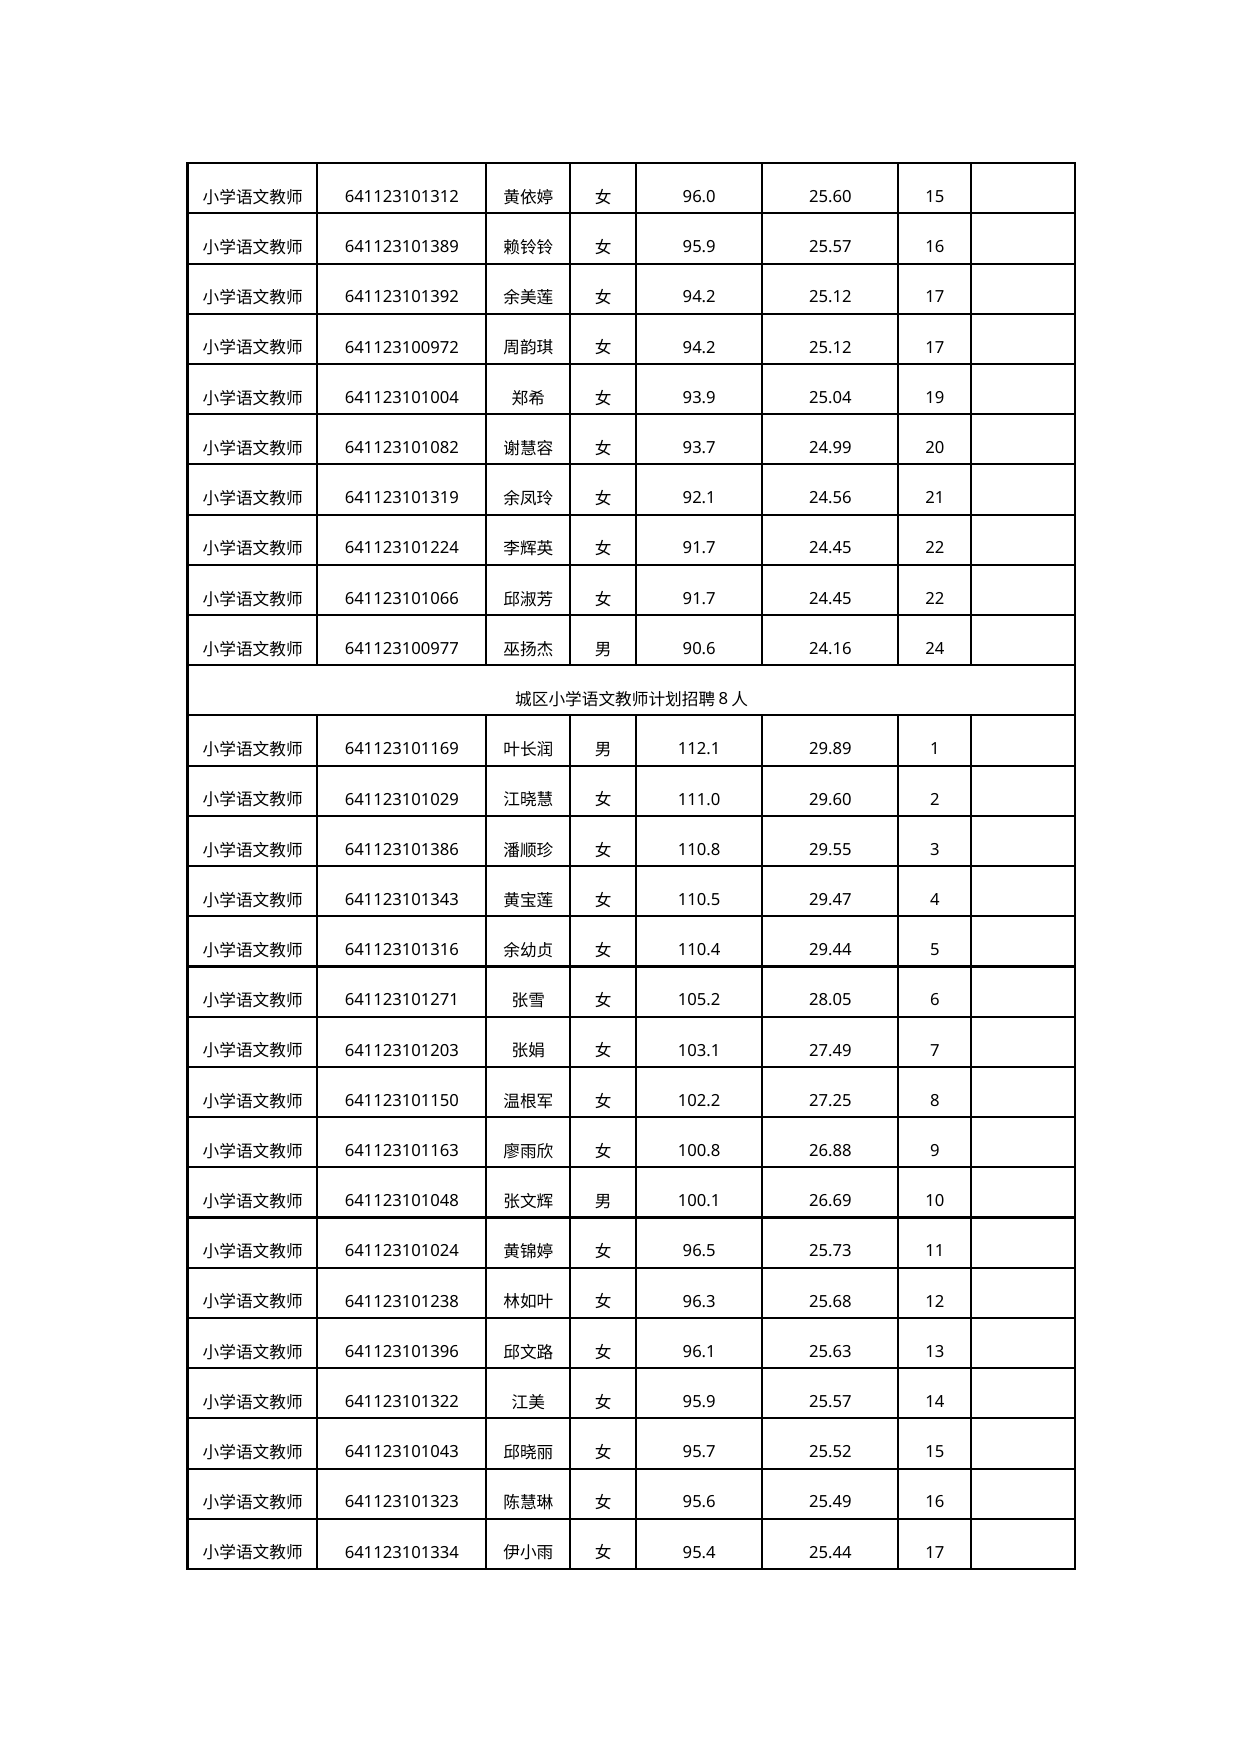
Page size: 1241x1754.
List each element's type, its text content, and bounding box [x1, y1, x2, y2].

table_cell 3 [899, 817, 970, 865]
table_cell [972, 1470, 1074, 1518]
table_cell 16 [899, 214, 970, 262]
table_cell 105.2 [637, 968, 761, 1016]
table_cell 1 [899, 716, 970, 764]
table_cell 91.7 [637, 566, 761, 614]
table_cell 25.68 [763, 1269, 897, 1317]
table_cell 641123101271 [318, 968, 485, 1016]
table_cell 641123101150 [318, 1068, 485, 1116]
table_cell 25.57 [763, 1369, 897, 1417]
table_cell 96.5 [637, 1219, 761, 1267]
table_cell 江晓慧 [487, 767, 569, 815]
table_cell 小学语文教师 [189, 1068, 316, 1116]
table_cell 641123101043 [318, 1419, 485, 1467]
table_cell 641123101238 [318, 1269, 485, 1317]
table_cell 24.45 [763, 516, 897, 564]
table_cell 4 [899, 867, 970, 915]
table_cell 邱文路 [487, 1319, 569, 1367]
table_cell 17 [899, 315, 970, 363]
table_cell 90.6 [637, 616, 761, 664]
table_cell 110.8 [637, 817, 761, 865]
table_cell 女 [571, 214, 635, 262]
table_cell 伊小雨 [487, 1520, 569, 1568]
table_cell [972, 315, 1074, 363]
table_cell 96.3 [637, 1269, 761, 1317]
table_cell 廖雨欣 [487, 1118, 569, 1166]
table_cell 女 [571, 1118, 635, 1166]
table_cell 女 [571, 1520, 635, 1568]
table_cell 25.04 [763, 365, 897, 413]
table_cell 张雪 [487, 968, 569, 1016]
table_cell 周韵琪 [487, 315, 569, 363]
table_cell 95.6 [637, 1470, 761, 1518]
table_cell [972, 1118, 1074, 1166]
table_cell 女 [571, 1219, 635, 1267]
table_cell 26.69 [763, 1168, 897, 1216]
table_cell [972, 1520, 1074, 1568]
table_cell 邱晓丽 [487, 1419, 569, 1467]
table_cell 25.49 [763, 1470, 897, 1518]
table_cell 女 [571, 1319, 635, 1367]
table_cell [972, 1269, 1074, 1317]
table_cell 112.1 [637, 716, 761, 764]
table_cell 96.1 [637, 1319, 761, 1367]
table_cell 16 [899, 1470, 970, 1518]
table_cell 江美 [487, 1369, 569, 1417]
table_cell 温根军 [487, 1068, 569, 1116]
table_cell 94.2 [637, 265, 761, 313]
table_cell 女 [571, 1419, 635, 1467]
table_cell 641123101392 [318, 265, 485, 313]
table_cell [972, 716, 1074, 764]
table_cell 12 [899, 1269, 970, 1317]
table_cell 641123101203 [318, 1018, 485, 1066]
table_cell 女 [571, 164, 635, 212]
table_cell 李辉英 [487, 516, 569, 564]
table_cell 641123101224 [318, 516, 485, 564]
table_cell [972, 265, 1074, 313]
table_cell 女 [571, 465, 635, 513]
table_cell 女 [571, 817, 635, 865]
table_cell 93.7 [637, 415, 761, 463]
table_cell 641123101316 [318, 917, 485, 965]
table_cell 黄宝莲 [487, 867, 569, 915]
table_cell 谢慧容 [487, 415, 569, 463]
table_cell 赖铃铃 [487, 214, 569, 262]
table_cell 641123101396 [318, 1319, 485, 1367]
table_cell 29.55 [763, 817, 897, 865]
table_cell 男 [571, 716, 635, 764]
table_cell 19 [899, 365, 970, 413]
table_cell 潘顺珍 [487, 817, 569, 865]
table_cell 641123101389 [318, 214, 485, 262]
table_cell [972, 214, 1074, 262]
table_cell 女 [571, 365, 635, 413]
table_cell 小学语文教师 [189, 968, 316, 1016]
table_cell 林如叶 [487, 1269, 569, 1317]
table_cell 641123101322 [318, 1369, 485, 1417]
table_cell 641123101029 [318, 767, 485, 815]
table_cell 余幼贞 [487, 917, 569, 965]
table_cell 92.1 [637, 465, 761, 513]
table_cell 24 [899, 616, 970, 664]
table_cell 女 [571, 1068, 635, 1116]
table_cell 女 [571, 867, 635, 915]
table_cell 95.9 [637, 1369, 761, 1417]
table_cell 96.0 [637, 164, 761, 212]
table_cell 女 [571, 1269, 635, 1317]
table_cell 14 [899, 1369, 970, 1417]
table_cell 小学语文教师 [189, 365, 316, 413]
table_cell 张文辉 [487, 1168, 569, 1216]
table_cell [972, 465, 1074, 513]
table_cell 6 [899, 968, 970, 1016]
table_cell 100.8 [637, 1118, 761, 1166]
table_cell 小学语文教师 [189, 1269, 316, 1317]
table_cell 93.9 [637, 365, 761, 413]
table_cell 29.89 [763, 716, 897, 764]
table_cell 26.88 [763, 1118, 897, 1166]
table_cell 余凤玲 [487, 465, 569, 513]
table_cell 24.45 [763, 566, 897, 614]
table_cell 10 [899, 1168, 970, 1216]
table_cell 小学语文教师 [189, 465, 316, 513]
table_cell [972, 516, 1074, 564]
table_cell 25.73 [763, 1219, 897, 1267]
table_cell 叶长润 [487, 716, 569, 764]
table_cell 黄依婷 [487, 164, 569, 212]
table_cell 28.05 [763, 968, 897, 1016]
table_cell 13 [899, 1319, 970, 1367]
table_cell 641123100977 [318, 616, 485, 664]
table_cell [972, 164, 1074, 212]
table_cell [972, 1018, 1074, 1066]
table_cell 17 [899, 1520, 970, 1568]
table_cell 女 [571, 767, 635, 815]
table_cell 女 [571, 917, 635, 965]
table_cell 8 [899, 1068, 970, 1116]
table_cell 641123101048 [318, 1168, 485, 1216]
table_cell 小学语文教师 [189, 516, 316, 564]
table_cell 25.44 [763, 1520, 897, 1568]
table_cell 女 [571, 968, 635, 1016]
table_cell 641123100972 [318, 315, 485, 363]
table_cell 小学语文教师 [189, 164, 316, 212]
table_cell [972, 415, 1074, 463]
table_cell 20 [899, 415, 970, 463]
table_cell 小学语文教师 [189, 1520, 316, 1568]
table_cell 24.16 [763, 616, 897, 664]
table_cell 17 [899, 265, 970, 313]
table_cell [972, 1219, 1074, 1267]
table_cell 100.1 [637, 1168, 761, 1216]
table_cell 小学语文教师 [189, 1319, 316, 1367]
table_cell 25.63 [763, 1319, 897, 1367]
table_cell 95.4 [637, 1520, 761, 1568]
table_cell 21 [899, 465, 970, 513]
table_cell 小学语文教师 [189, 716, 316, 764]
table_cell [972, 365, 1074, 413]
table_cell 小学语文教师 [189, 1369, 316, 1417]
table_cell 641123101169 [318, 716, 485, 764]
table_cell 女 [571, 566, 635, 614]
table_cell [972, 1319, 1074, 1367]
table_cell 29.60 [763, 767, 897, 815]
table_cell 余美莲 [487, 265, 569, 313]
table_cell 110.4 [637, 917, 761, 965]
table_cell 小学语文教师 [189, 767, 316, 815]
table_cell 小学语文教师 [189, 1118, 316, 1166]
table_cell 邱淑芳 [487, 566, 569, 614]
table_cell [972, 867, 1074, 915]
table_cell [972, 1369, 1074, 1417]
table_cell 张娟 [487, 1018, 569, 1066]
table_cell 641123101082 [318, 415, 485, 463]
table_cell [972, 1419, 1074, 1467]
table_cell 女 [571, 1369, 635, 1417]
table_cell [972, 767, 1074, 815]
table_cell 25.52 [763, 1419, 897, 1467]
table_cell 29.44 [763, 917, 897, 965]
table_cell 陈慧琳 [487, 1470, 569, 1518]
table_cell 27.25 [763, 1068, 897, 1116]
table_cell 22 [899, 516, 970, 564]
table_cell 641123101163 [318, 1118, 485, 1166]
table_cell 2 [899, 767, 970, 815]
table_cell 小学语文教师 [189, 867, 316, 915]
table_cell 110.5 [637, 867, 761, 915]
table_cell 641123101343 [318, 867, 485, 915]
table_cell 巫扬杰 [487, 616, 569, 664]
table_cell 103.1 [637, 1018, 761, 1066]
table_cell 小学语文教师 [189, 566, 316, 614]
table_cell 女 [571, 1470, 635, 1518]
table_cell 女 [571, 315, 635, 363]
table_cell 95.7 [637, 1419, 761, 1467]
table_cell [972, 817, 1074, 865]
table_cell 男 [571, 616, 635, 664]
table_cell [972, 616, 1074, 664]
table_cell 24.99 [763, 415, 897, 463]
table_cell 小学语文教师 [189, 415, 316, 463]
table_cell 5 [899, 917, 970, 965]
table_cell 女 [571, 1018, 635, 1066]
table_cell 29.47 [763, 867, 897, 915]
table_cell 641123101319 [318, 465, 485, 513]
table_cell 小学语文教师 [189, 1018, 316, 1066]
table_cell 小学语文教师 [189, 616, 316, 664]
table_cell 小学语文教师 [189, 214, 316, 262]
table_cell 94.2 [637, 315, 761, 363]
table_cell 小学语文教师 [189, 1219, 316, 1267]
table_cell 小学语文教师 [189, 265, 316, 313]
table_cell [972, 917, 1074, 965]
table_cell 111.0 [637, 767, 761, 815]
table_cell 27.49 [763, 1018, 897, 1066]
table_cell 15 [899, 164, 970, 212]
table_cell 641123101066 [318, 566, 485, 614]
table_cell 男 [571, 1168, 635, 1216]
table_cell 641123101323 [318, 1470, 485, 1518]
table_cell 城区小学语文教师计划招聘8人 [189, 666, 1074, 714]
table_cell 641123101312 [318, 164, 485, 212]
table_cell 25.57 [763, 214, 897, 262]
table_cell 女 [571, 265, 635, 313]
table_cell 小学语文教师 [189, 1470, 316, 1518]
table_cell 女 [571, 516, 635, 564]
table_cell 11 [899, 1219, 970, 1267]
table_cell [972, 1168, 1074, 1216]
table_cell 女 [571, 415, 635, 463]
table_cell 郑希 [487, 365, 569, 413]
table_cell 小学语文教师 [189, 817, 316, 865]
table_cell 黄锦婷 [487, 1219, 569, 1267]
table_cell [972, 1068, 1074, 1116]
table_cell 102.2 [637, 1068, 761, 1116]
table_cell 9 [899, 1118, 970, 1166]
table_cell 小学语文教师 [189, 315, 316, 363]
table_cell [972, 968, 1074, 1016]
table_cell 91.7 [637, 516, 761, 564]
table_cell 15 [899, 1419, 970, 1467]
table_cell [972, 566, 1074, 614]
table_cell 7 [899, 1018, 970, 1066]
table_cell 25.12 [763, 265, 897, 313]
table_cell 25.60 [763, 164, 897, 212]
table_cell 24.56 [763, 465, 897, 513]
table_cell 641123101024 [318, 1219, 485, 1267]
table_cell 22 [899, 566, 970, 614]
table_cell 25.12 [763, 315, 897, 363]
table_cell 641123101386 [318, 817, 485, 865]
table_cell 641123101004 [318, 365, 485, 413]
table_cell 小学语文教师 [189, 1168, 316, 1216]
table_cell 95.9 [637, 214, 761, 262]
table_cell 小学语文教师 [189, 917, 316, 965]
table_cell 641123101334 [318, 1520, 485, 1568]
table_cell 小学语文教师 [189, 1419, 316, 1467]
